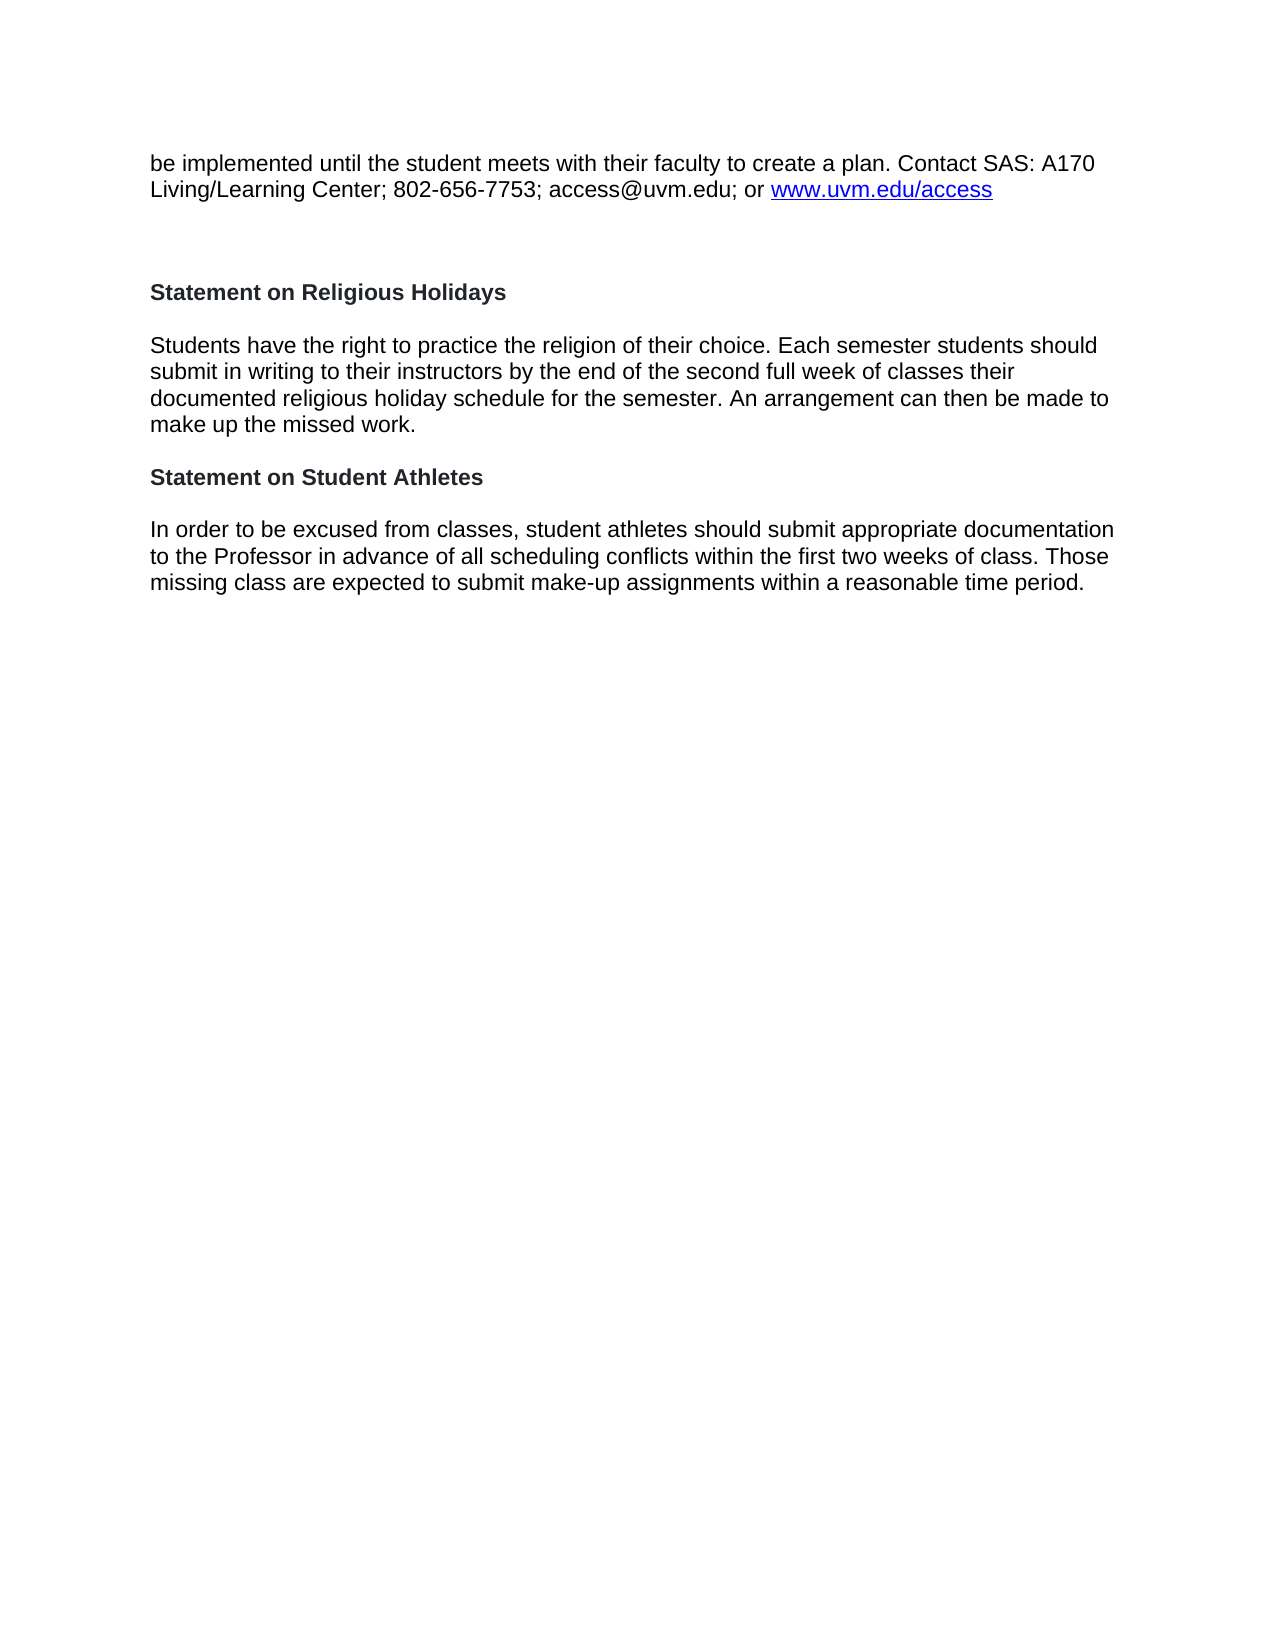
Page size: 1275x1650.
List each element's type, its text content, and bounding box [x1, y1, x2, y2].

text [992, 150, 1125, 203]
text Statement on Religious Holidays [150, 279, 1125, 305]
text In order to be excused from classes, student athletes should submit appropriate documentation to the Professor in advance of all scheduling conflicts within the first two weeks of class. Those missing class are expected to submit make-up assignments within a reasonable time period. [150, 516, 1125, 595]
text Statement on Student Athletes [150, 463, 1125, 490]
text Students have the right to practice the religion of their choice. Each semester students should submit in writing to their instructors by the end of the second full week of classes their documented religious holiday schedule for the semester. An arrangement can then be made to make up the missed work. [150, 332, 1125, 437]
